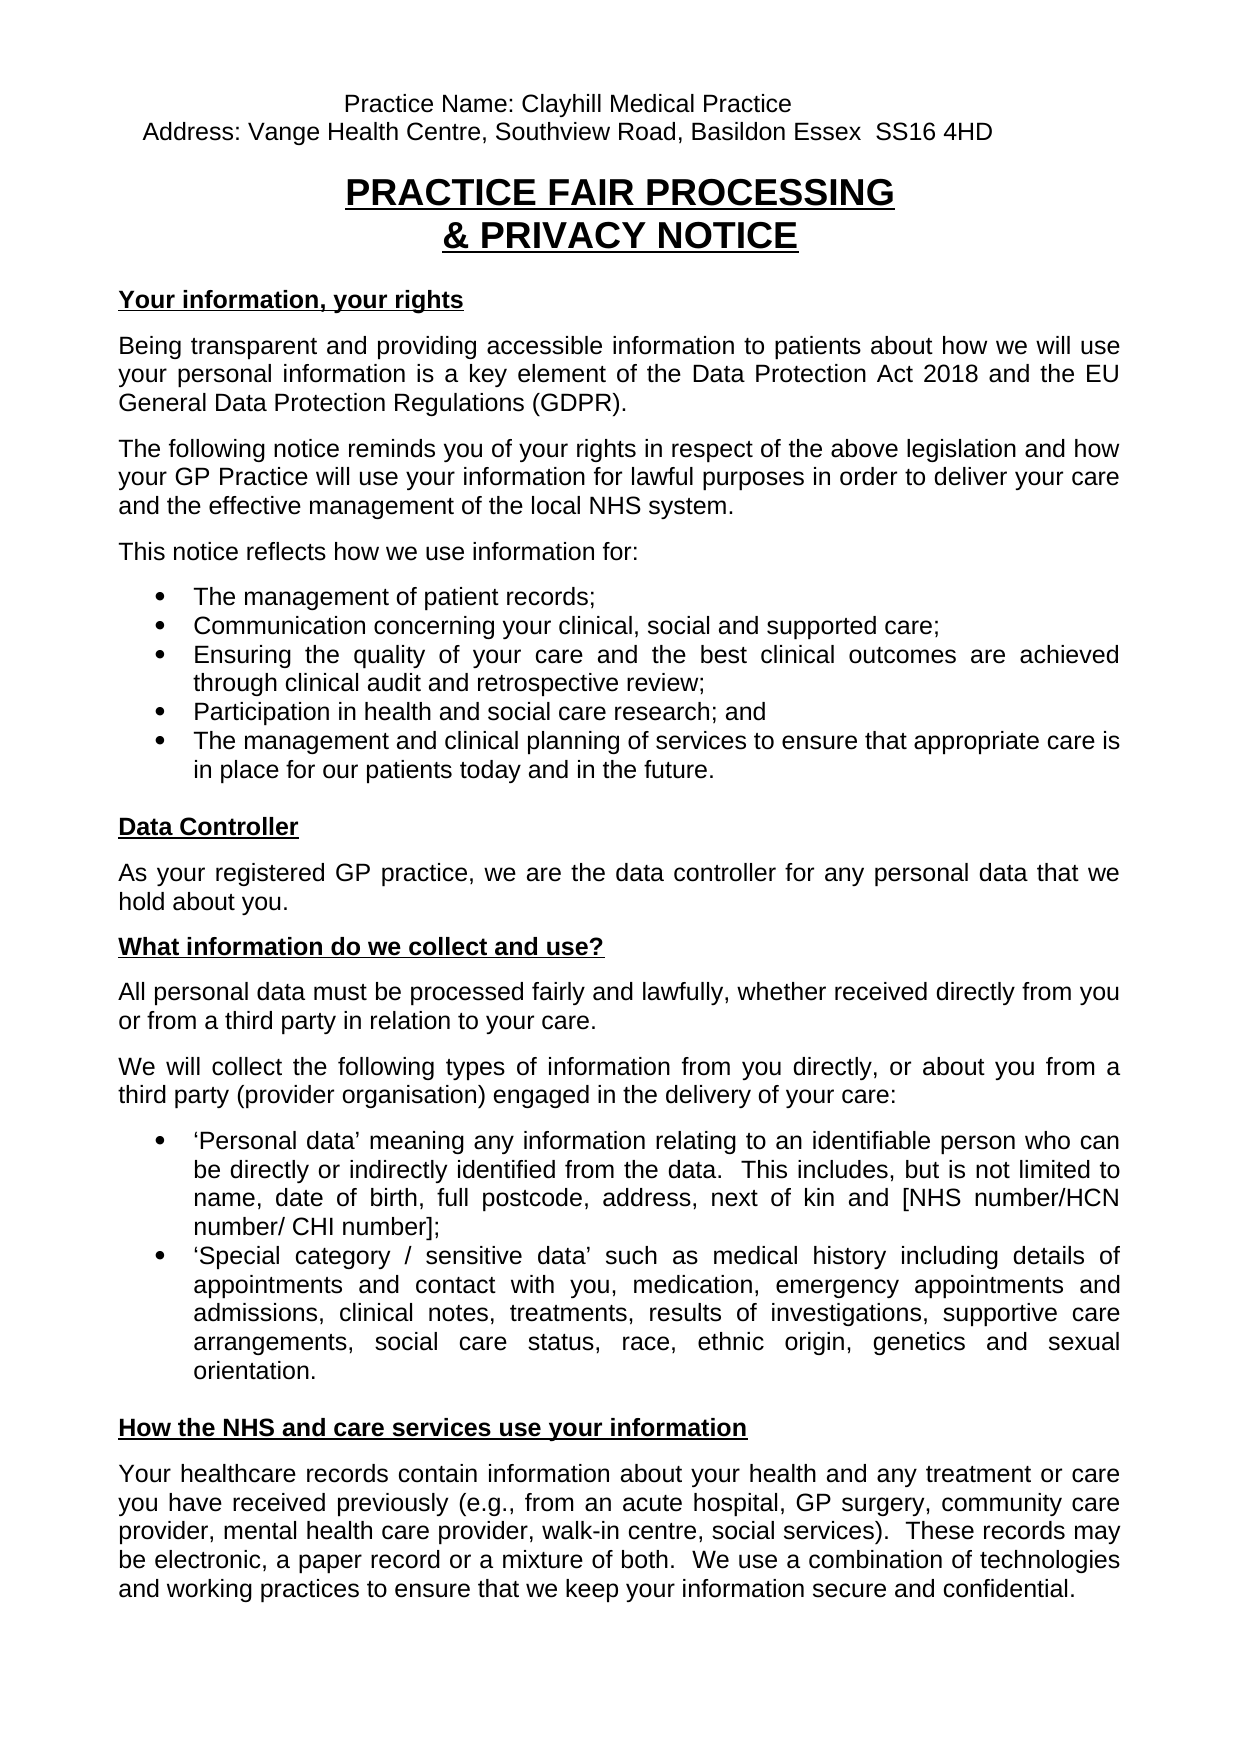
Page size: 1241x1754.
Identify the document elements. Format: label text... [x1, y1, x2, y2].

text Being transparent and providing accessible information to patients about how we will use your personal information is a key element of the Data Protection Act 2018 and the EU General Data Protection Regulations (GDPR). [118, 331, 1122, 417]
text We will collect the following types of information from you directly, or about you from a third party (provider organisation) engaged in the delivery of your care: [118, 1052, 1122, 1109]
list Ensuring the quality of your care and the best clinical outcomes are achieved through clinical audit and retrospective review; [156, 639, 1122, 697]
text This notice reflects how we use information for: [118, 536, 1122, 565]
list The management and clinical planning of services to ensure that appropriate care is in place for our patients today and in the future. [156, 726, 1122, 784]
text What information do we collect and use? [118, 932, 1122, 961]
text Your healthcare records contain information about your health and any treatment or care you have received previously (e.g., from an acute hospital, GP surgery, community care provider, mental health care provider, walk-in centre, social services). These records may be electronic, a paper record or a mixture of both. We use a combination of technologies and working practices to ensure that we keep your information secure and confidential. [118, 1459, 1122, 1603]
text Your information, your rights [118, 285, 1122, 314]
text PRACTICE FAIR PROCESSING [118, 170, 1122, 213]
text As your registered GP practice, we are the data controller for any personal data that we hold about you. [118, 858, 1122, 915]
text All personal data must be processed fairly and lawfully, whether received directly from you or from a third party in relation to your care. [118, 977, 1122, 1035]
text The following notice reminds you of your rights in respect of the above legislation and how your GP Practice will use your information for lawful purposes in order to deliver your care and the effective management of the local NHS system. [118, 433, 1122, 520]
list Participation in health and social care research; and [156, 697, 1122, 726]
list ‘Personal data’ meaning any information relating to an identifiable person who can be directly or indirectly identified from the data. This includes, but is not limited to name, date of birth, full postcode, address, next of kin and [NHS number/HCN number/ CHI number]; [156, 1126, 1122, 1241]
list The management of patient records; [156, 582, 1122, 611]
list Communication concerning your clinical, social and supported care; [156, 611, 1122, 639]
text Data Controller [118, 812, 1122, 841]
list ‘Special category / sensitive data’ such as medical history including details of appointments and contact with you, medication, emergency appointments and admissions, clinical notes, treatments, results of investigations, supportive care arrangements, social care status, race, ethnic origin, genetics and sexual orientation. [156, 1241, 1122, 1385]
text & PRIVACY NOTICE [118, 213, 1122, 256]
text How the NHS and care services use your information [118, 1413, 1122, 1442]
